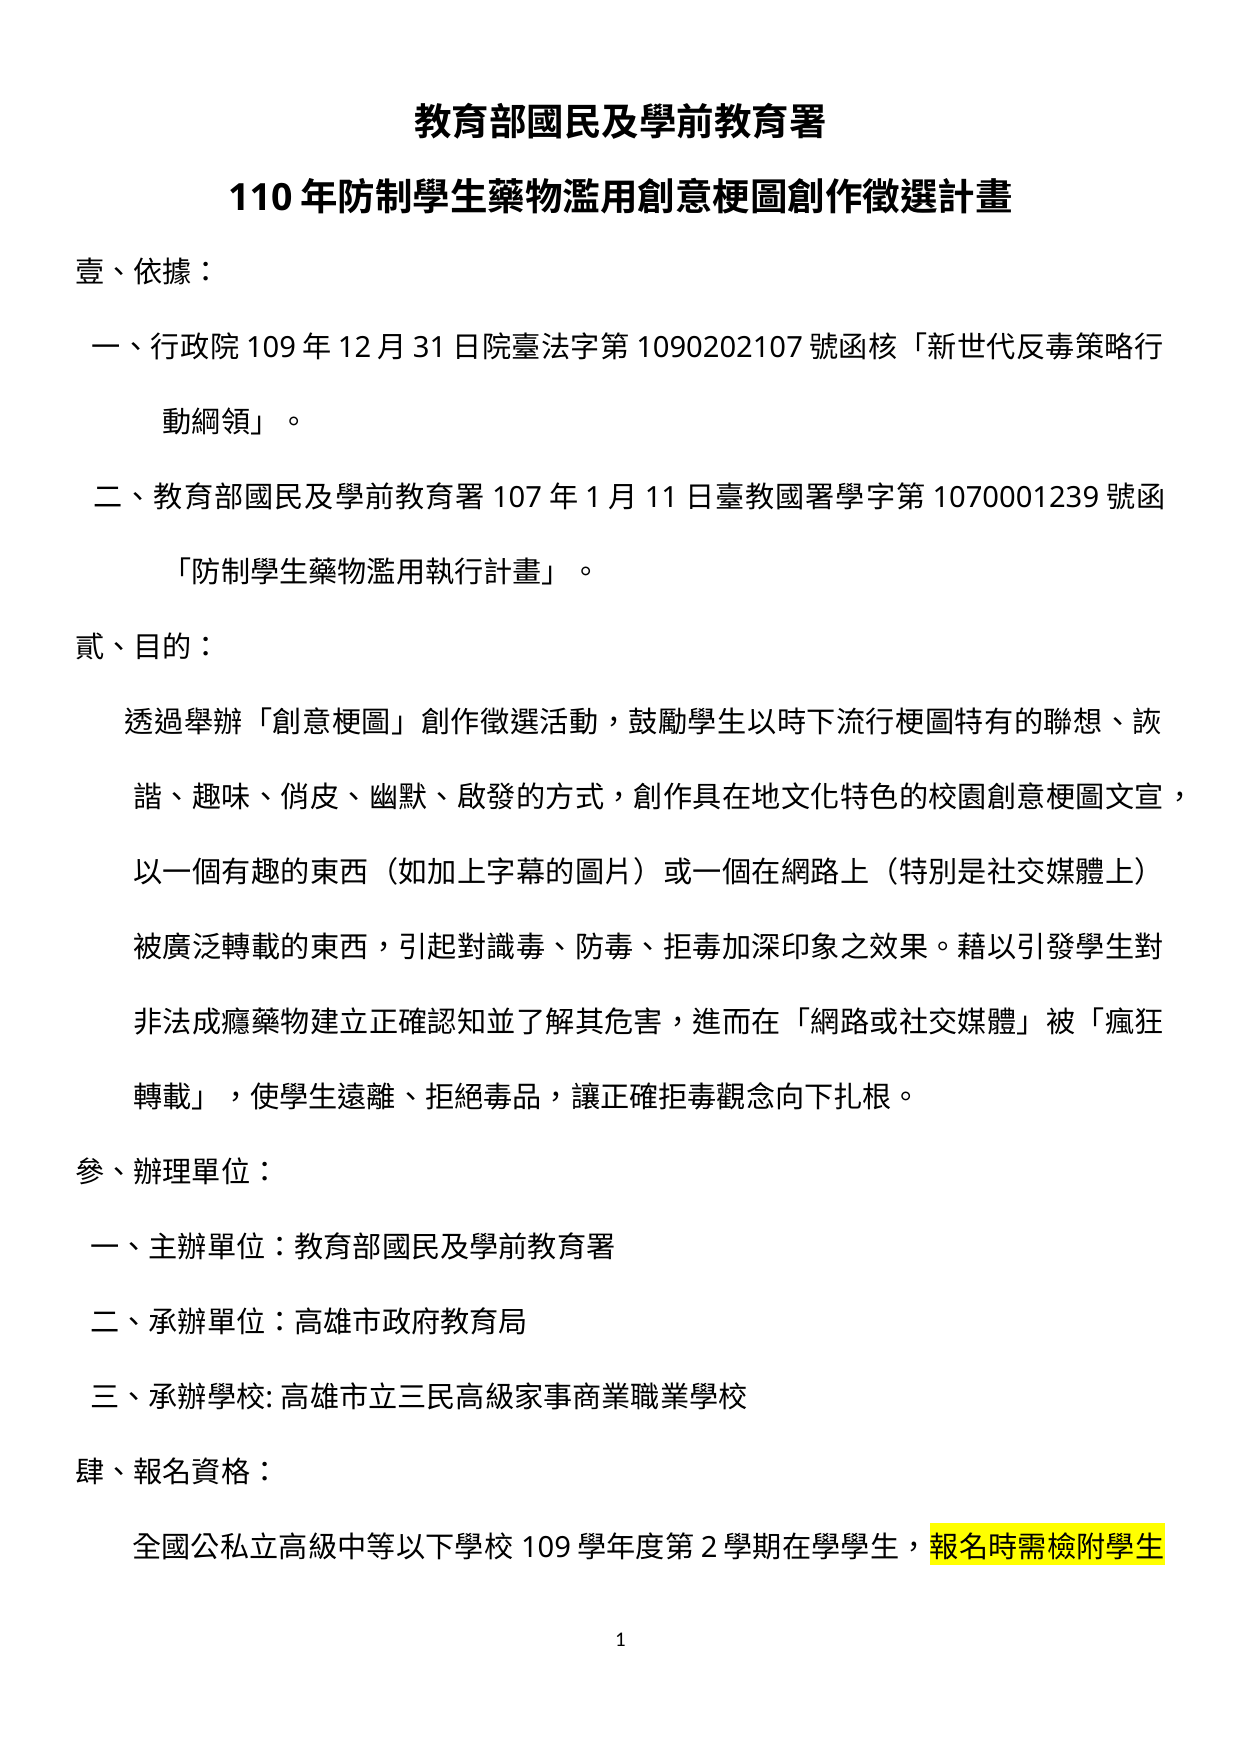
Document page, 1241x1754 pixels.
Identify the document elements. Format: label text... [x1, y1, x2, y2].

text 三、承辦學校: 高雄市立三民高級家事商業職業學校 [75, 1357, 1165, 1432]
text 貳、目的： [75, 607, 1165, 682]
text 二、承辦單位：高雄市政府教育局 [75, 1282, 1165, 1357]
text 壹、依據： [75, 232, 1165, 307]
text 一、主辦單位：教育部國民及學前教育署 [75, 1207, 1165, 1282]
text 二、教育部國民及學前教育署107年1月11日臺教國署學字第1070001239號函「防制學生藥物濫用執行計畫」。 [75, 457, 1165, 607]
text 參、辦理單位： [75, 1132, 1165, 1207]
list 透過舉辦「創意梗圖」創作徵選活動，鼓勵學生以時下流行梗圖特有的聯想、詼諧、趣味、俏皮、幽默、啟發的方式，創作具在地文化特色的校園創意梗圖文宣，以一個有趣的東西（如加上字幕的圖片）或一個在網路上（特別是社交媒體上）被廣泛轉載的東西，引起對識毒、防毒、拒毒加深印象之效果。藉以引發學生對非法成癮藥物建立正確認知並了解其危害，進而在「網路或社交媒體」被「瘋狂轉載」，使學生遠離、拒絕毒品，讓正確拒毒觀念向下扎根。 [75, 682, 1165, 1132]
text 一、行政院109年12月31日院臺法字第1090202107號函核「新世代反毒策略行動綱領」。 [75, 307, 1165, 457]
text 肆、報名資格： [75, 1432, 1165, 1507]
text 教育部國民及學前教育署 [75, 82, 1165, 157]
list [132, 1507, 1165, 1582]
text 110年防制學生藥物濫用創意梗圖創作徵選計畫 [75, 157, 1165, 232]
